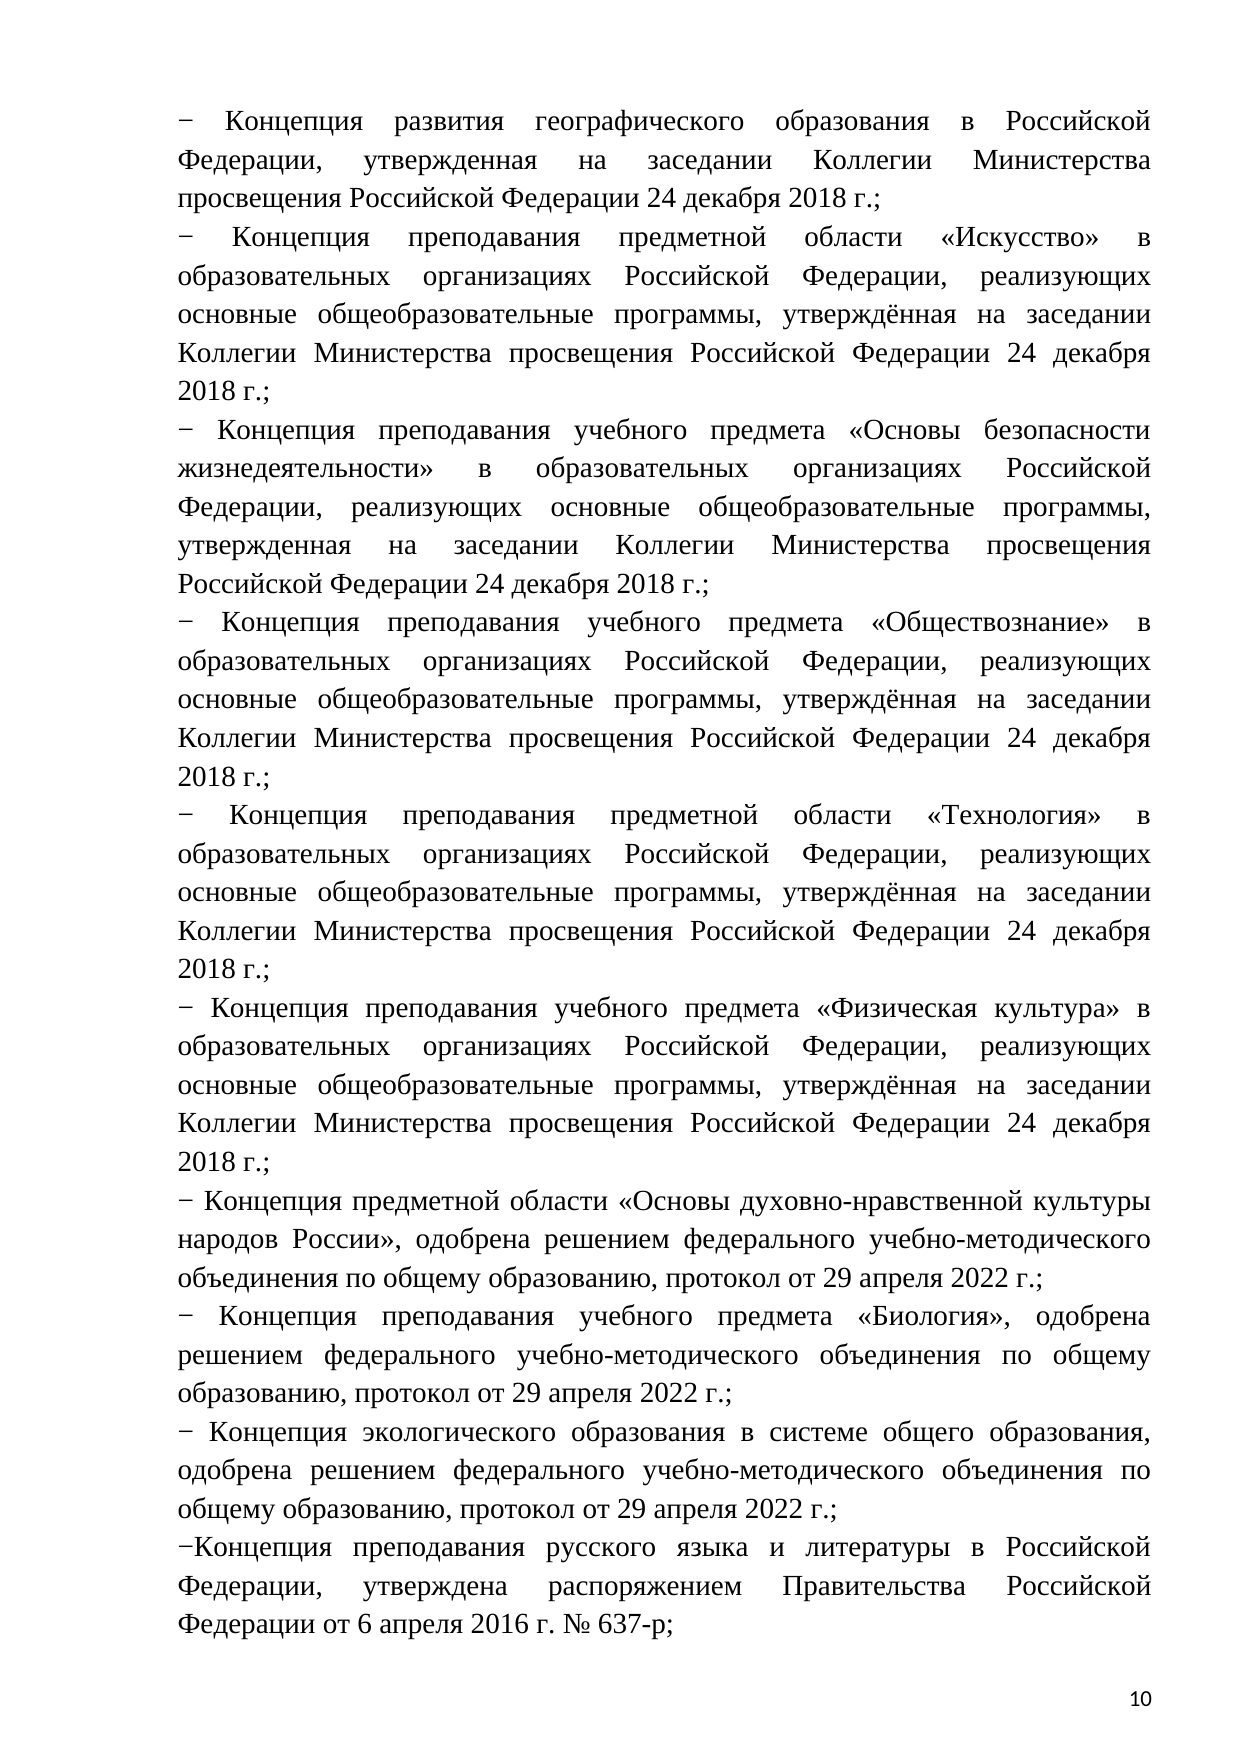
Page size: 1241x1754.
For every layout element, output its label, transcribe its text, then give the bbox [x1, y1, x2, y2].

subtitle − Концепция преподавания учебного предмета «Биология», одобрена решением федерального учебно-методического объединения по общему образованию, протокол от 29 апреля 2022 г.; [177, 1298, 1152, 1409]
subtitle − Концепция экологического образования в системе общего образования, одобрена решением федерального учебно-методического объединения по общему образованию, протокол от 29 апреля 2022 г.; [177, 1414, 1152, 1524]
subtitle − Концепция преподавания предметной области «Технология» в образовательных организациях Российской Федерации, реализующих основные общеобразовательные программы, утверждённая на заседании Коллегии Министерства просвещения Российской Федерации 24 декабря 2018 г.; [177, 797, 1152, 985]
subtitle − Концепция развития географического образования в Российской Федерации, утвержденная на заседании Коллегии Министерства просвещения Российской Федерации 24 декабря 2018 г.; [177, 103, 1152, 214]
subtitle − Концепция преподавания предметной области «Искусство» в образовательных организациях Российской Федерации, реализующих основные общеобразовательные программы, утверждённая на заседании Коллегии Министерства просвещения Российской Федерации 24 декабря 2018 г.; [177, 219, 1152, 407]
subtitle − Концепция преподавания учебного предмета «Физическая культура» в образовательных организациях Российской Федерации, реализующих основные общеобразовательные программы, утверждённая на заседании Коллегии Министерства просвещения Российской Федерации 24 декабря 2018 г.; [177, 990, 1152, 1178]
subtitle − Концепция преподавания учебного предмета «Основы безопасности жизнедеятельности» в образовательных организациях Российской Федерации, реализующих основные общеобразовательные программы, утвержденная на заседании Коллегии Министерства просвещения Российской Федерации 24 декабря 2018 г.; [177, 412, 1152, 599]
subtitle −Концепция преподавания русского языка и литературы в Российской Федерации, утверждена распоряжением Правительства Российской Федерации от 6 апреля 2016 г. № 637-р; [177, 1529, 1152, 1640]
subtitle − Концепция предметной области «Основы духовно-нравственной культуры народов России», одобрена решением федерального учебно-методического объединения по общему образованию, протокол от 29 апреля 2022 г.; [177, 1183, 1152, 1293]
subtitle − Концепция преподавания учебного предмета «Обществознание» в образовательных организациях Российской Федерации, реализующих основные общеобразовательные программы, утверждённая на заседании Коллегии Министерства просвещения Российской Федерации 24 декабря 2018 г.; [177, 604, 1152, 792]
